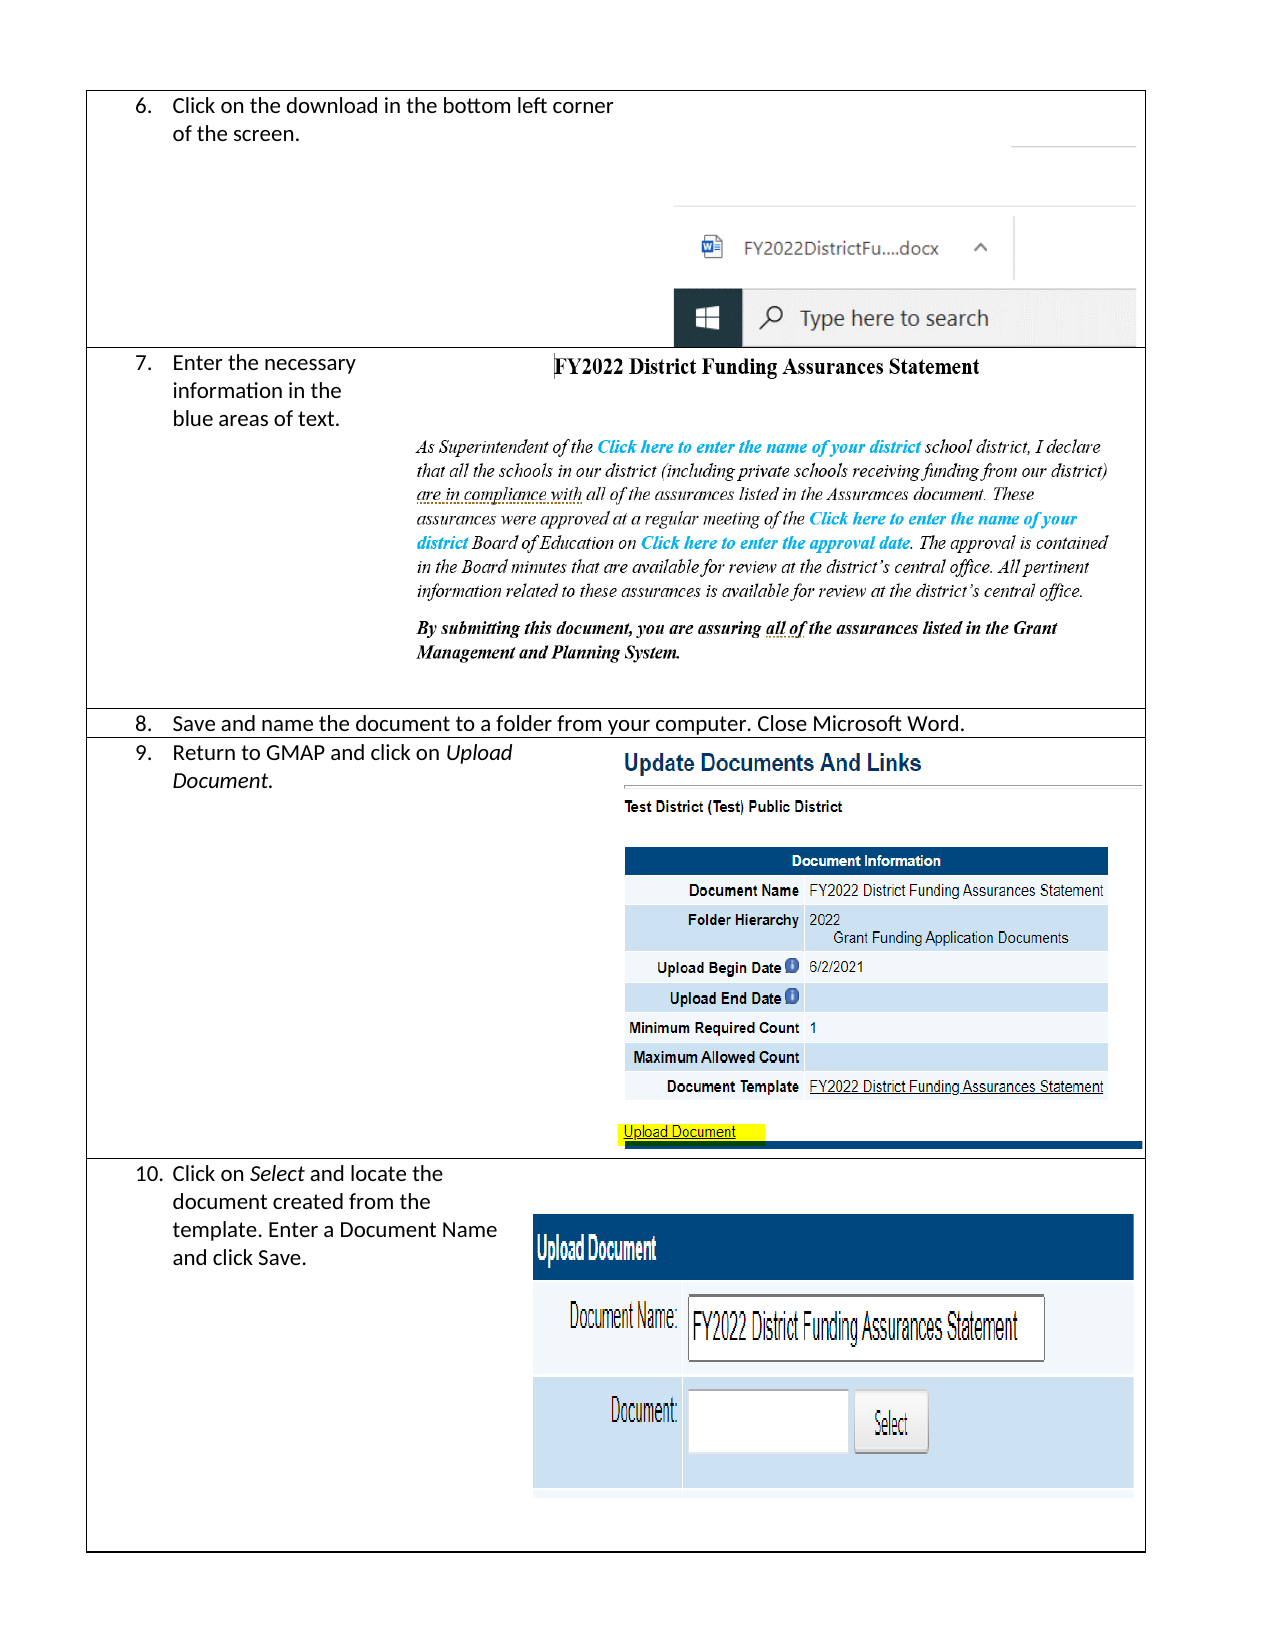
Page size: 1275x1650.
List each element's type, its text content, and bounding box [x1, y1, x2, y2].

table_cell Save and name the document to a folder from your computer. Close Microsoft Word. [87, 709, 1145, 737]
table_cell Return to GMAP and click on Upload Document. [87, 738, 1145, 1158]
table_cell Click on the download in the bottom left corner of the screen. [87, 91, 1145, 347]
picture [617, 738, 1143, 1149]
table_cell Enter the necessary information in the blue areas of text. [87, 348, 1145, 708]
picture [388, 351, 1124, 708]
picture [525, 1182, 1134, 1498]
picture [673, 131, 1137, 347]
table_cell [87, 1159, 1145, 1551]
